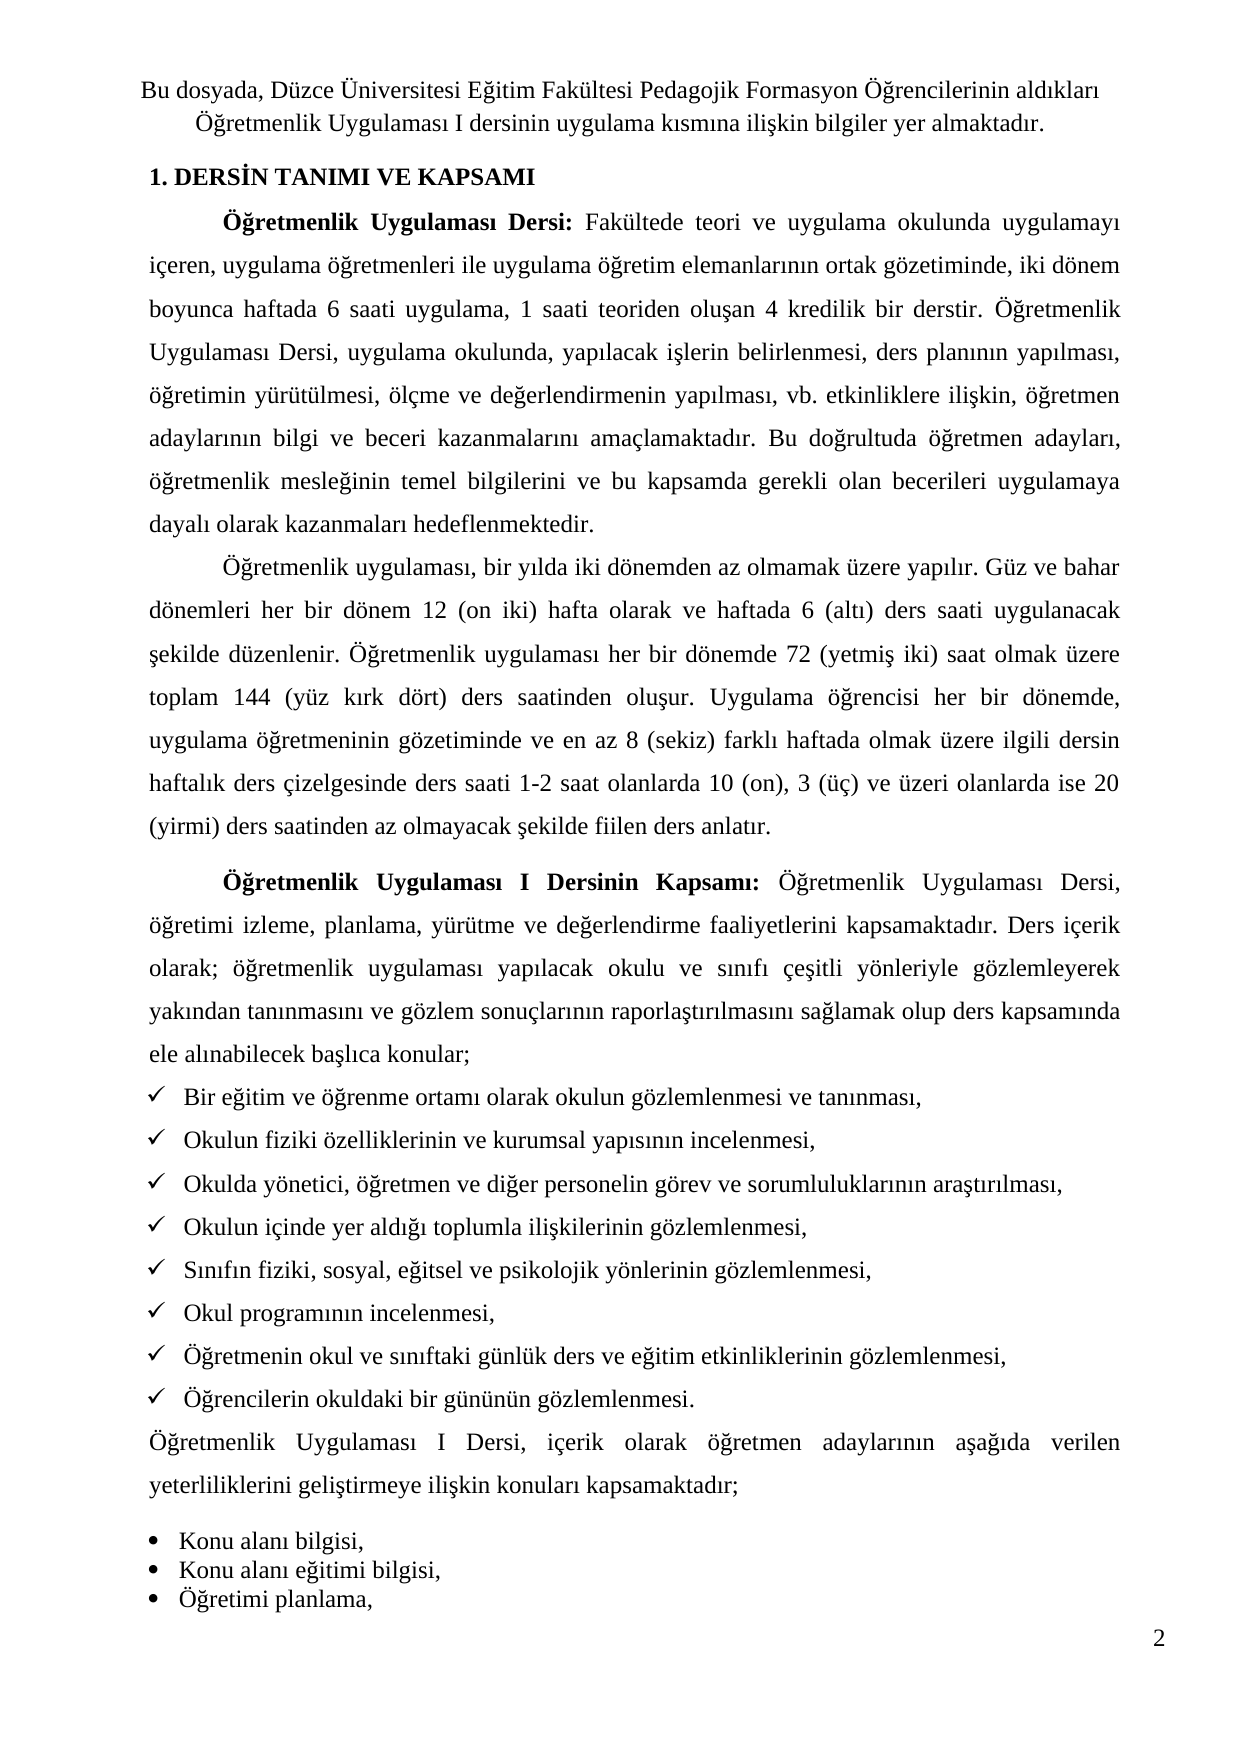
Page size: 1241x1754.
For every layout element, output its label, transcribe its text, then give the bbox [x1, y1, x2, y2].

list Öğretimi planlama, [149, 1584, 1121, 1612]
text Öğretmenlik Uygulaması I Dersinin Kapsamı: Öğretmenlik Uygulaması Dersi, öğretimi izleme, planlama, yürütme ve değerlendirme faaliyetlerini kapsamaktadır. Ders içerik olarak; öğretmenlik uygulaması yapılacak okulu ve sınıfı çeşitli yönleriyle gözlemleyerek yakından tanınmasını ve gözlem sonuçlarının raporlaştırılmasını sağlamak olup ders kapsamında ele alınabilecek başlıca konular; [149, 867, 1121, 1068]
list Okul programının incelenmesi, [146, 1298, 1121, 1327]
text Öğretmenlik Uygulaması I Dersi, içerik olarak öğretmen adaylarının aşağıda verilen yeterliliklerini geliştirmeye ilişkin konuları kapsamaktadır; [149, 1427, 1121, 1499]
subtitle 1. DERSİN TANIMI VE KAPSAMI [149, 162, 1121, 191]
list Okulun içinde yer aldığı toplumla ilişkilerinin gözlemlenmesi, [146, 1212, 1121, 1241]
list Öğretmenin okul ve sınıftaki günlük ders ve eğitim etkinliklerinin gözlemlenmesi, [146, 1341, 1121, 1370]
text Öğretmenlik uygulaması, bir yılda iki dönemden az olmamak üzere yapılır. Güz ve bahar dönemleri her bir dönem 12 (on iki) hafta olarak ve haftada 6 (altı) ders saati uygulanacak şekilde düzenlenir. Öğretmenlik uygulaması her bir dönemde 72 (yetmiş iki) saat olmak üzere toplam 144 (yüz kırk dört) ders saatinden oluşur. Uygulama öğrencisi her bir dönemde, uygulama öğretmeninin gözetiminde ve en az 8 (sekiz) farklı haftada olmak üzere ilgili dersin haftalık ders çizelgesinde ders saati 1-2 saat olanlarda 10 (on), 3 (üç) ve üzeri olanlarda ise 20 (yirmi) ders saatinden az olmayacak şekilde fiilen ders anlatır. [149, 552, 1121, 840]
list Bir eğitim ve öğrenme ortamı olarak okulun gözlemlenmesi ve tanınması, [146, 1082, 1121, 1111]
text Öğretmenlik Uygulaması Dersi: Fakültede teori ve uygulama okulunda uygulamayı içeren, uygulama öğretmenleri ile uygulama öğretim elemanlarının ortak gözetiminde, iki dönem boyunca haftada 6 saati uygulama, 1 saati teoriden oluşan 4 kredilik bir derstir. Öğretmenlik Uygulaması Dersi, uygulama okulunda, yapılacak işlerin belirlenmesi, ders planının yapılması, öğretimin yürütülmesi, ölçme ve değerlendirmenin yapılması, vb. etkinliklere ilişkin, öğretmen adaylarının bilgi ve beceri kazanmalarını amaçlamaktadır. Bu doğrultuda öğretmen adayları, öğretmenlik mesleğinin temel bilgilerini ve bu kapsamda gerekli olan becerileri uygulamaya dayalı olarak kazanmaları hedeflenmektedir. [149, 207, 1121, 538]
list Okulun fiziki özelliklerinin ve kurumsal yapısının incelenmesi, [146, 1126, 1121, 1154]
list Konu alanı bilgisi, [149, 1526, 1121, 1555]
list Sınıfın fiziki, sosyal, eğitsel ve psikolojik yönlerinin gözlemlenmesi, [146, 1255, 1121, 1284]
list Okulda yönetici, öğretmen ve diğer personelin görev ve sorumluluklarının araştırılması, [146, 1169, 1121, 1197]
list Konu alanı eğitimi bilgisi, [149, 1555, 1121, 1584]
list Öğrencilerin okuldaki bir gününün gözlemlenmesi. [146, 1384, 1121, 1413]
